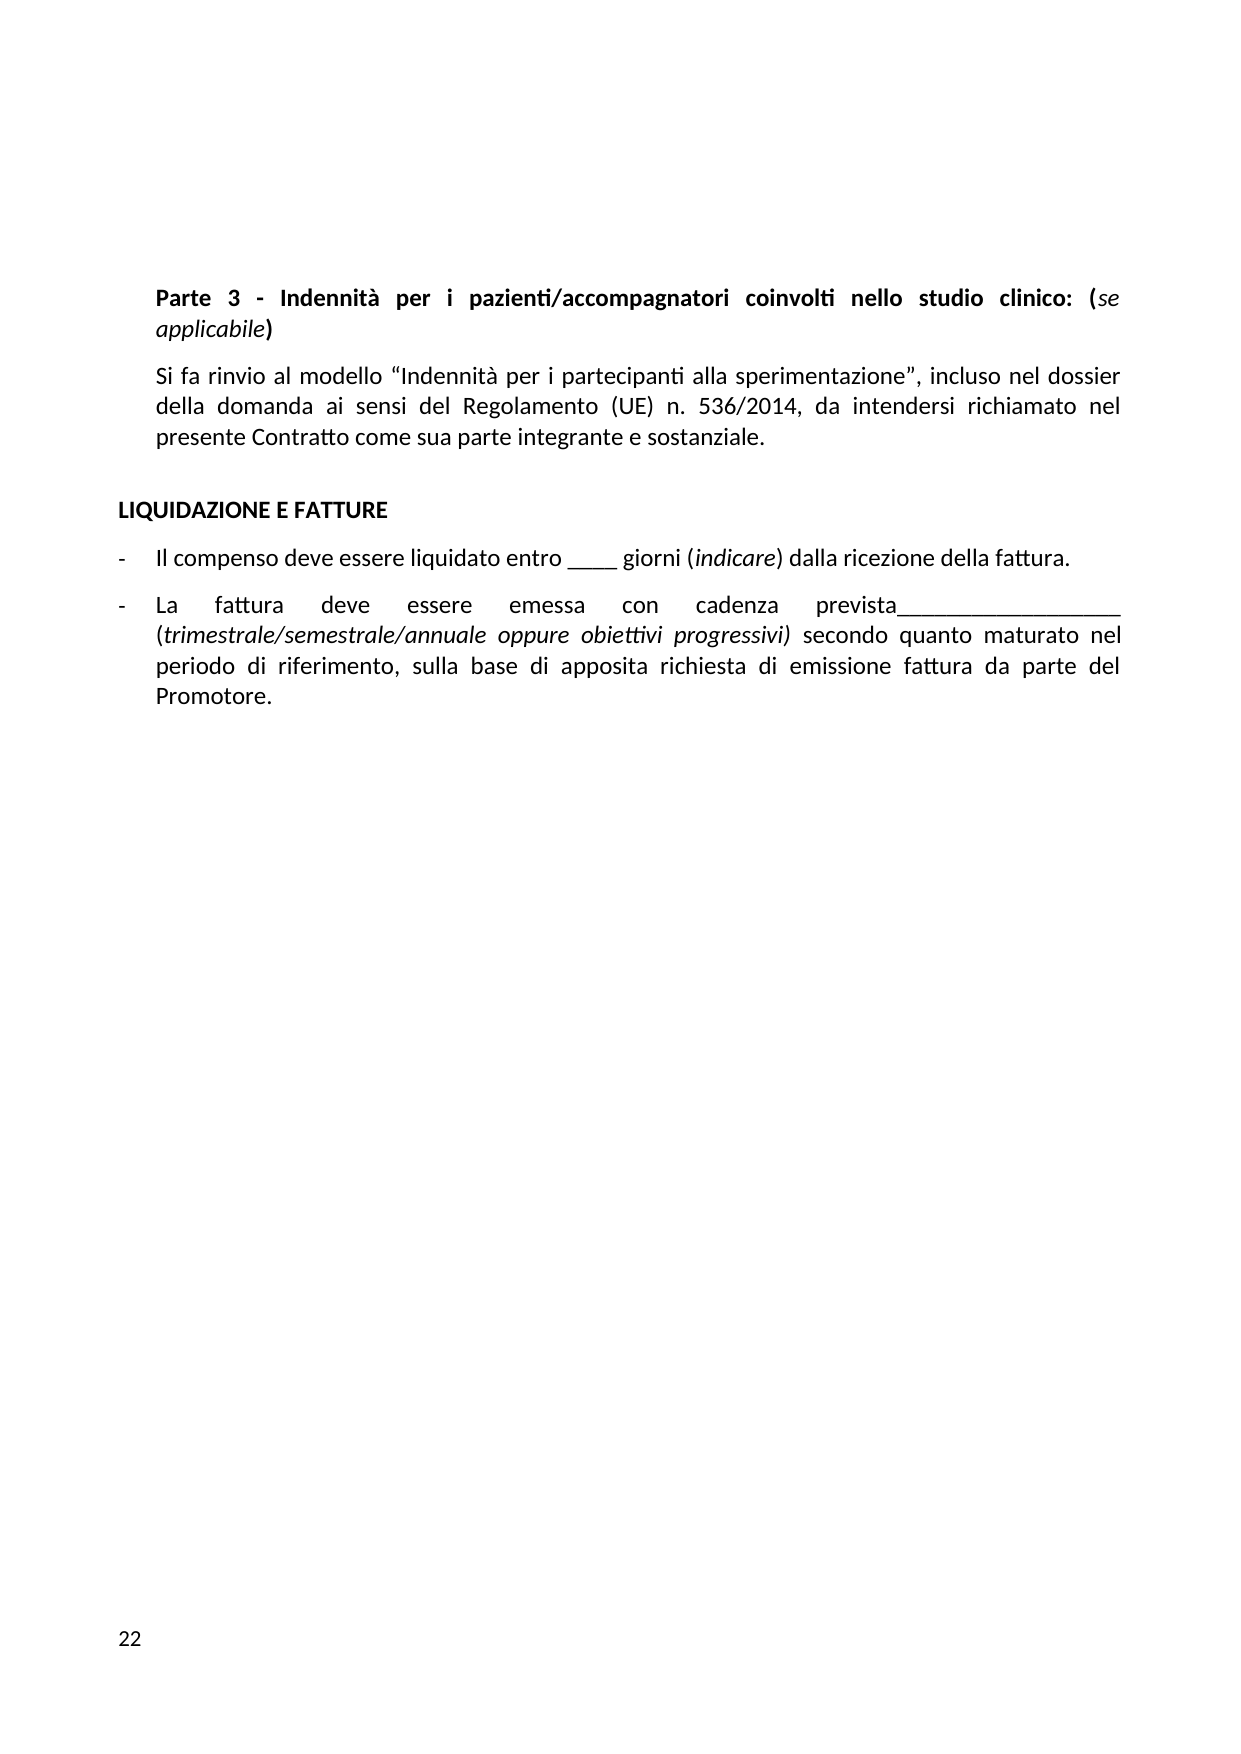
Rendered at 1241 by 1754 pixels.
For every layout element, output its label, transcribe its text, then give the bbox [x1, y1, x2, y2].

list La fattura deve essere emessa con cadenza prevista__________________ (trimestrale/semestrale/annuale oppure obiettivi progressivi) secondo quanto maturato nel periodo di riferimento, sulla base di apposita richiesta di emissione fattura da parte del Promotore. [118, 589, 1122, 711]
text Parte 3 - Indennità per i pazienti/accompagnatori coinvolti nello studio clinico: (se applicabile) [156, 282, 1122, 343]
list Si fa rinvio al modello “Indennità per i partecipanti alla sperimentazione”, incluso nel dossier della domanda ai sensi del Regolamento (UE) n. 536/2014, da intendersi richiamato nel presente Contratto come sua parte integrante e sostanziale. [156, 360, 1122, 451]
text LIQUIDAZIONE E FATTURE [118, 494, 1122, 525]
list Il compenso deve essere liquidato entro ____ giorni (indicare) dalla ricezione della fattura. [118, 542, 1122, 572]
